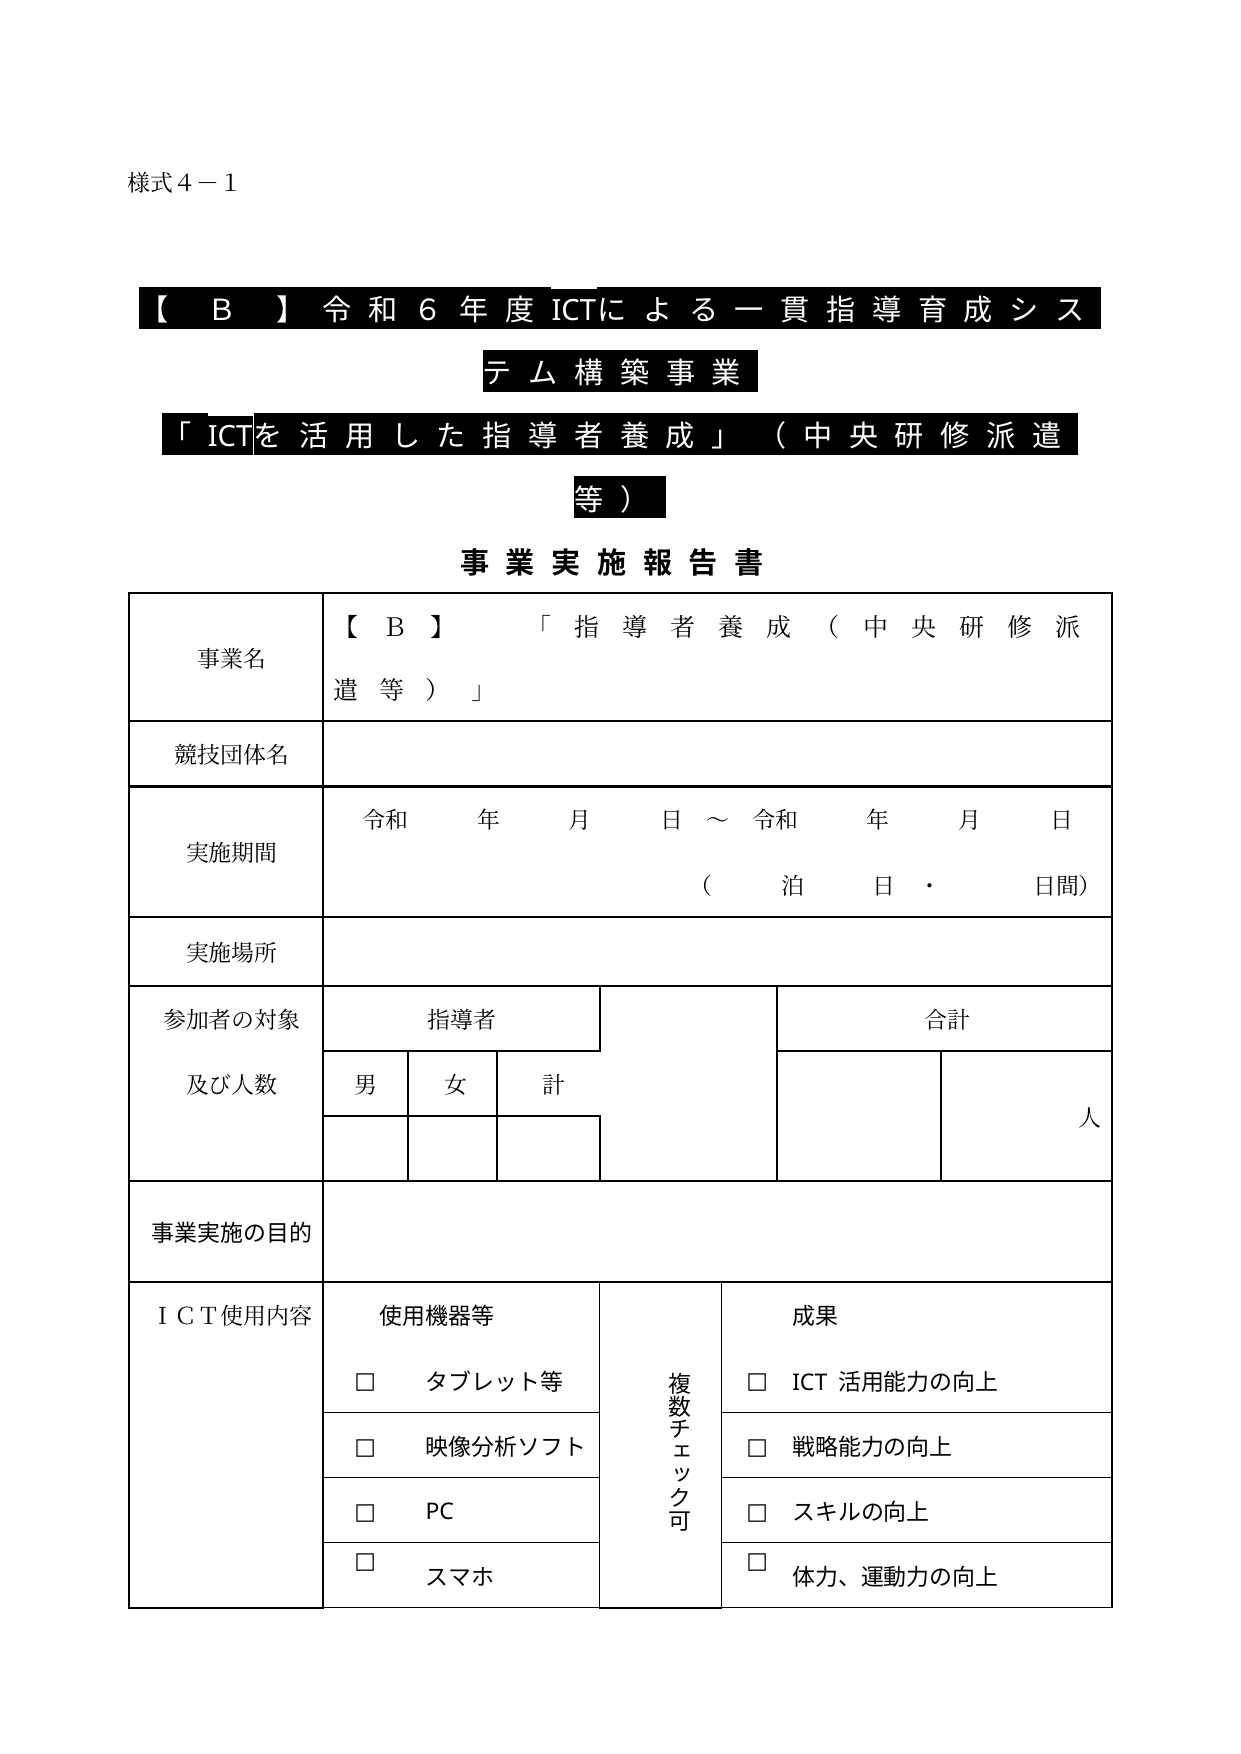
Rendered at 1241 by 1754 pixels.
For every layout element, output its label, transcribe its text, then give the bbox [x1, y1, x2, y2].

table_cell 計 [498, 1052, 600, 1115]
table_cell [409, 1117, 496, 1180]
table_cell □ [324, 1543, 408, 1607]
text 様式４－１ [127, 150, 1113, 213]
table_cell 事業実施の目的 [130, 1182, 322, 1281]
table_cell □ [722, 1543, 777, 1607]
table_cell 映像分析ソフト [408, 1413, 599, 1477]
table_header 事業名 [130, 594, 322, 720]
table_cell 実施期間 [130, 788, 322, 916]
table_cell ICT活用能力の向上 [777, 1346, 1111, 1412]
table_cell ＩＣＴ使用内容 [130, 1283, 322, 1607]
table_cell □ [722, 1478, 777, 1542]
table_cell 実施場所 [130, 918, 322, 984]
table_cell [130, 1115, 322, 1180]
text 「ICTを活用した指導者養成」（中央研修派遣等） [127, 402, 1113, 529]
table_cell □ [722, 1346, 777, 1412]
text 【 Ｂ 】令和６年度ICTによる一貫指導育成システム構築事業 [127, 276, 1113, 402]
table_cell スマホ [408, 1543, 599, 1607]
table_cell （ 泊 日 ・ 日間） [324, 851, 1111, 916]
table_cell [778, 1052, 940, 1180]
table_cell 合計 [778, 987, 1111, 1050]
table_cell [324, 1117, 407, 1180]
table_cell スキルの向上 [777, 1478, 1111, 1542]
table_cell 女 [409, 1052, 496, 1115]
table_cell 参加者の対象 [130, 987, 322, 1050]
table_cell □ [324, 1478, 408, 1542]
table_cell 成果 [722, 1283, 1111, 1346]
table_cell 及び人数 [130, 1050, 322, 1115]
table_cell [324, 1182, 1111, 1281]
table_cell [600, 987, 776, 1180]
table_cell 複数チェック可 [600, 1283, 721, 1607]
table_cell 競技団体名 [130, 722, 322, 785]
table_cell □ [722, 1413, 777, 1477]
text 事業実施報告書 [127, 529, 1113, 592]
table_cell [324, 918, 1111, 984]
table_cell 戦略能力の向上 [777, 1413, 1111, 1477]
table_cell [498, 1117, 599, 1180]
table_header 【Ｂ】 「指導者養成（中央研修派遣等）」 [324, 594, 1111, 720]
table_cell タブレット等 [408, 1346, 599, 1412]
table_cell □ [324, 1413, 408, 1477]
table_cell □ [324, 1346, 408, 1412]
table_cell PC [408, 1478, 599, 1542]
table_cell 指導者 [324, 987, 599, 1050]
table_cell 人 [942, 1052, 1111, 1180]
table_cell 令和 年 月 日 ～ 令和 年 月 日 [324, 788, 1111, 851]
table_cell [324, 722, 1111, 785]
table_cell 使用機器等 [324, 1283, 599, 1346]
table_cell 体力、運動力の向上 [777, 1543, 1111, 1607]
table_cell 男 [324, 1052, 407, 1115]
